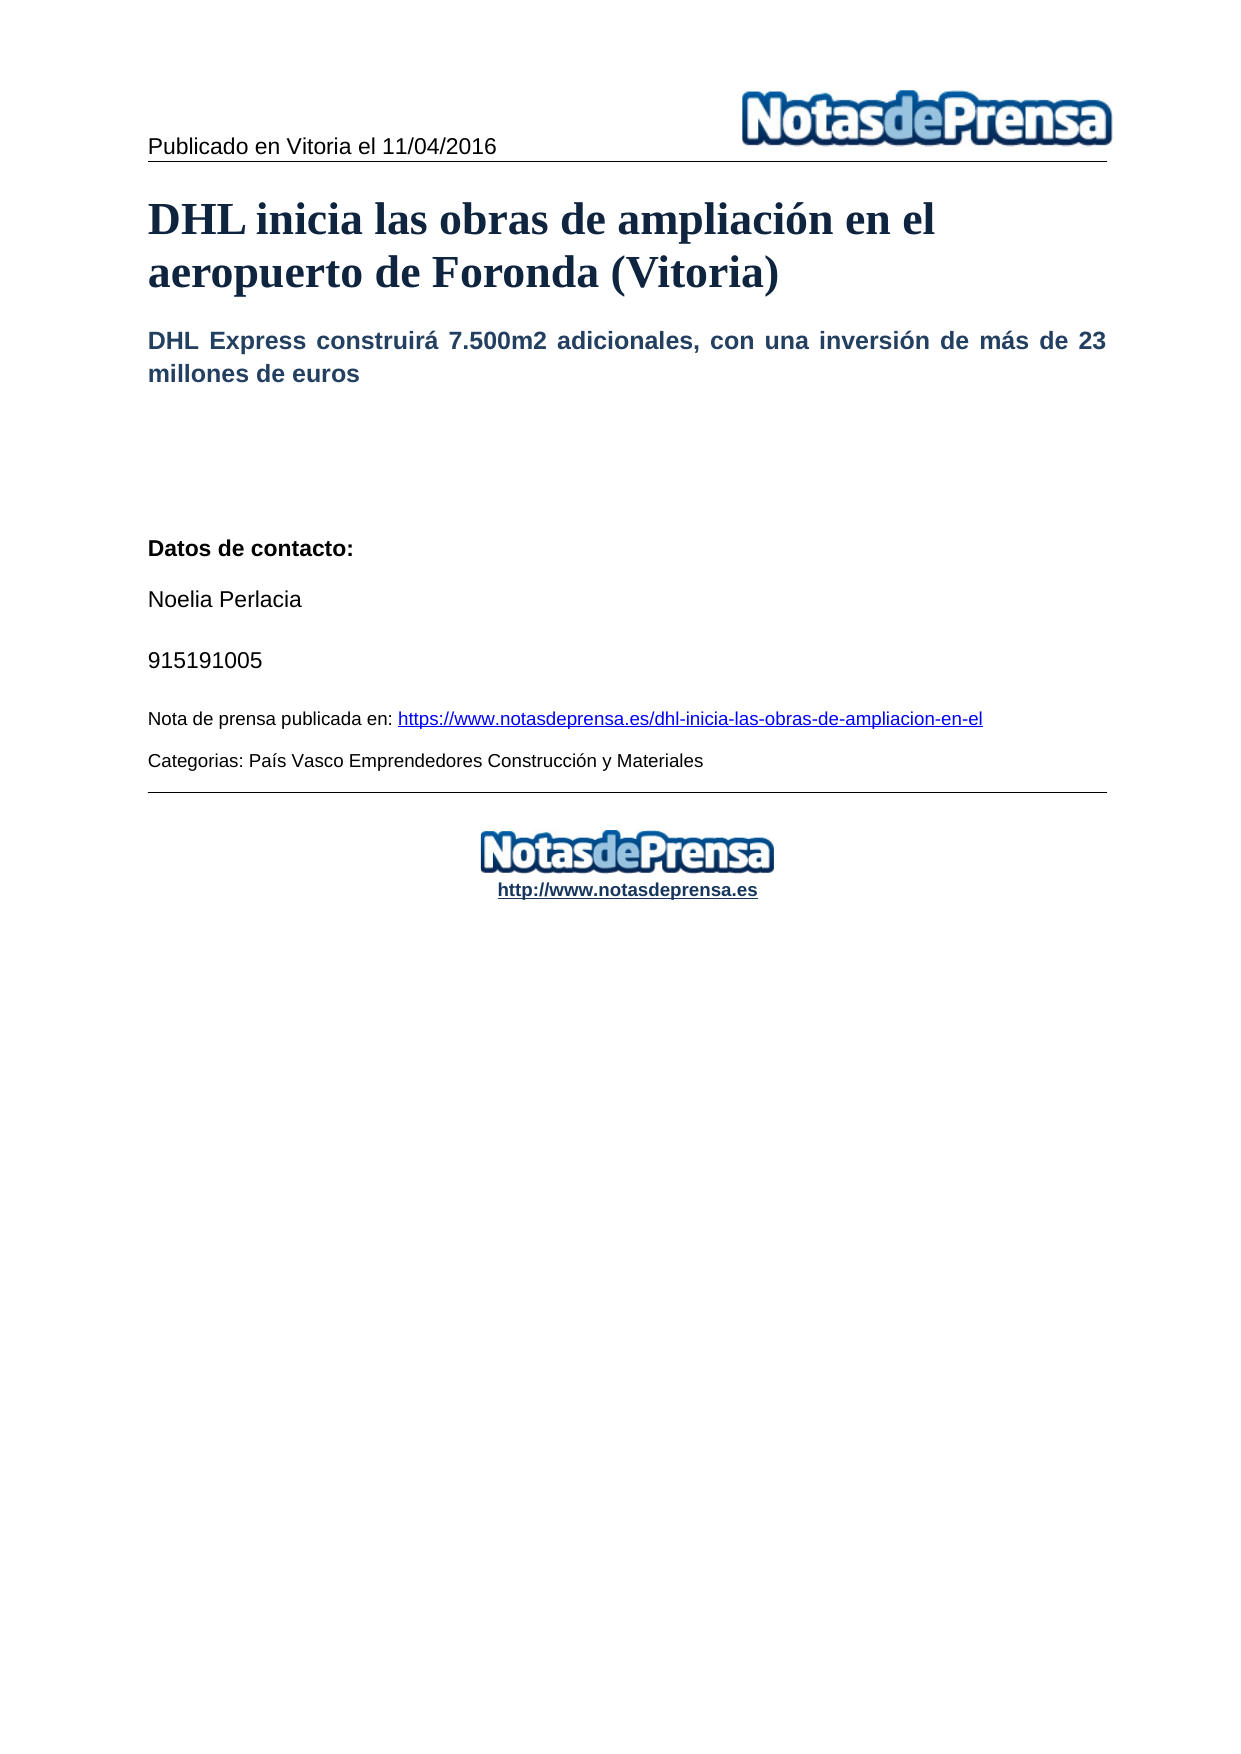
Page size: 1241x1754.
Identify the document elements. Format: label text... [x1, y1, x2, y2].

text 915191005 [148, 647, 1063, 673]
text http://www.notasdeprensa.es [148, 879, 1107, 901]
text Noelia Perlacia [148, 586, 1063, 613]
subtitle DHL inicia las obras de ampliación en el aeropuerto de Foronda (Vitoria) [148, 192, 1107, 297]
picture [742, 90, 1113, 148]
text Nota de prensa publicada en: https://www.notasdeprensa.es/dhl-inicia-las-obras-de-ampliacion-en-el [148, 707, 1107, 729]
text Publicado en Vitoria el 11/04/2016 [148, 133, 1107, 161]
subtitle DHL Express construirá 7.500m2 adicionales, con una inversión de más de 23 millones de euros [148, 326, 1107, 388]
text Datos de contacto: [148, 535, 1107, 562]
text Categorias: País Vasco Emprendedores Construcción y Materiales [148, 750, 1107, 771]
picture [480, 829, 775, 875]
